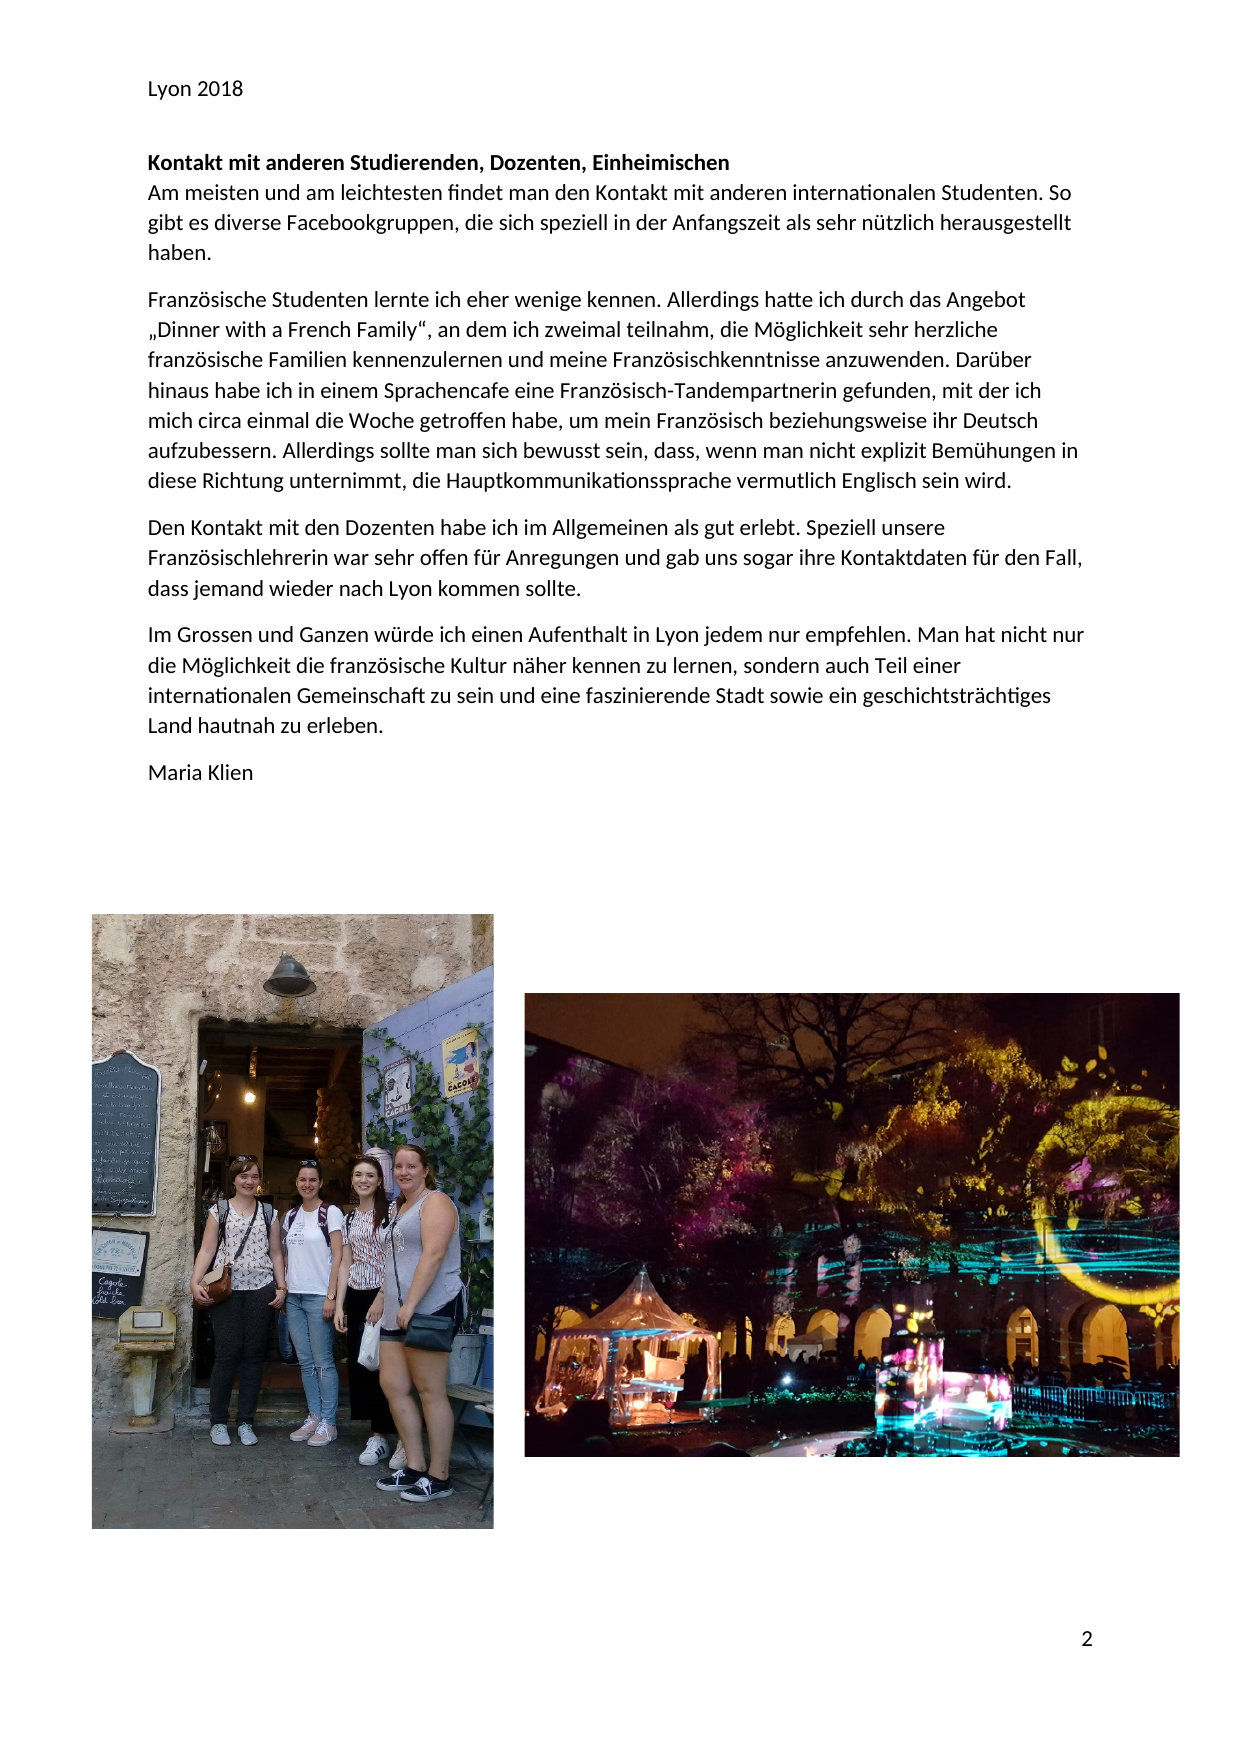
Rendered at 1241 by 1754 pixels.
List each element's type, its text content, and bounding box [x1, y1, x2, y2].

text Im Grossen und Ganzen würde ich einen Aufenthalt in Lyon jedem nur empfehlen. Man hat nicht nur die Möglichkeit die französische Kultur näher kennen zu lernen, sondern auch Teil einer internationalen Gemeinschaft zu sein und eine faszinierende Stadt sowie ein geschichtsträchtiges Land hautnah zu erleben. [148, 621, 1093, 739]
text Maria Klien [148, 758, 1093, 786]
text Den Kontakt mit den Dozenten habe ich im Allgemeinen als gut erlebt. Speziell unsere Französischlehrerin war sehr offen für Anregungen und gab uns sogar ihre Kontaktdaten für den Fall, dass jemand wieder nach Lyon kommen sollte. [148, 513, 1093, 602]
text Französische Studenten lernte ich eher wenige kennen. Allerdings hatte ich durch das Angebot „Dinner with a French Family“, an dem ich zweimal teilnahm, die Möglichkeit sehr herzliche französische Familien kennenzulernen und meine Französischkenntnisse anzuwenden. Darüber hinaus habe ich in einem Sprachencafe eine Französisch-Tandempartnerin gefunden, mit der ich mich circa einmal die Woche getroffen habe, um mein Französisch beziehungsweise ihr Deutsch aufzubessern. Allerdings sollte man sich bewusst sein, dass, wenn man nicht explizit Bemühungen in diese Richtung unternimmt, die Hauptkommunikationssprache vermutlich Englisch sein wird. [148, 285, 1093, 494]
text Kontakt mit anderen Studierenden, Dozenten, Einheimischen Am meisten und am leichtesten findet man den Kontakt mit anderen internationalen Studenten. So gibt es diverse Facebookgruppen, die sich speziell in der Anfangszeit als sehr nützlich herausgestellt haben. [148, 148, 1093, 266]
picture [90, 914, 496, 1531]
